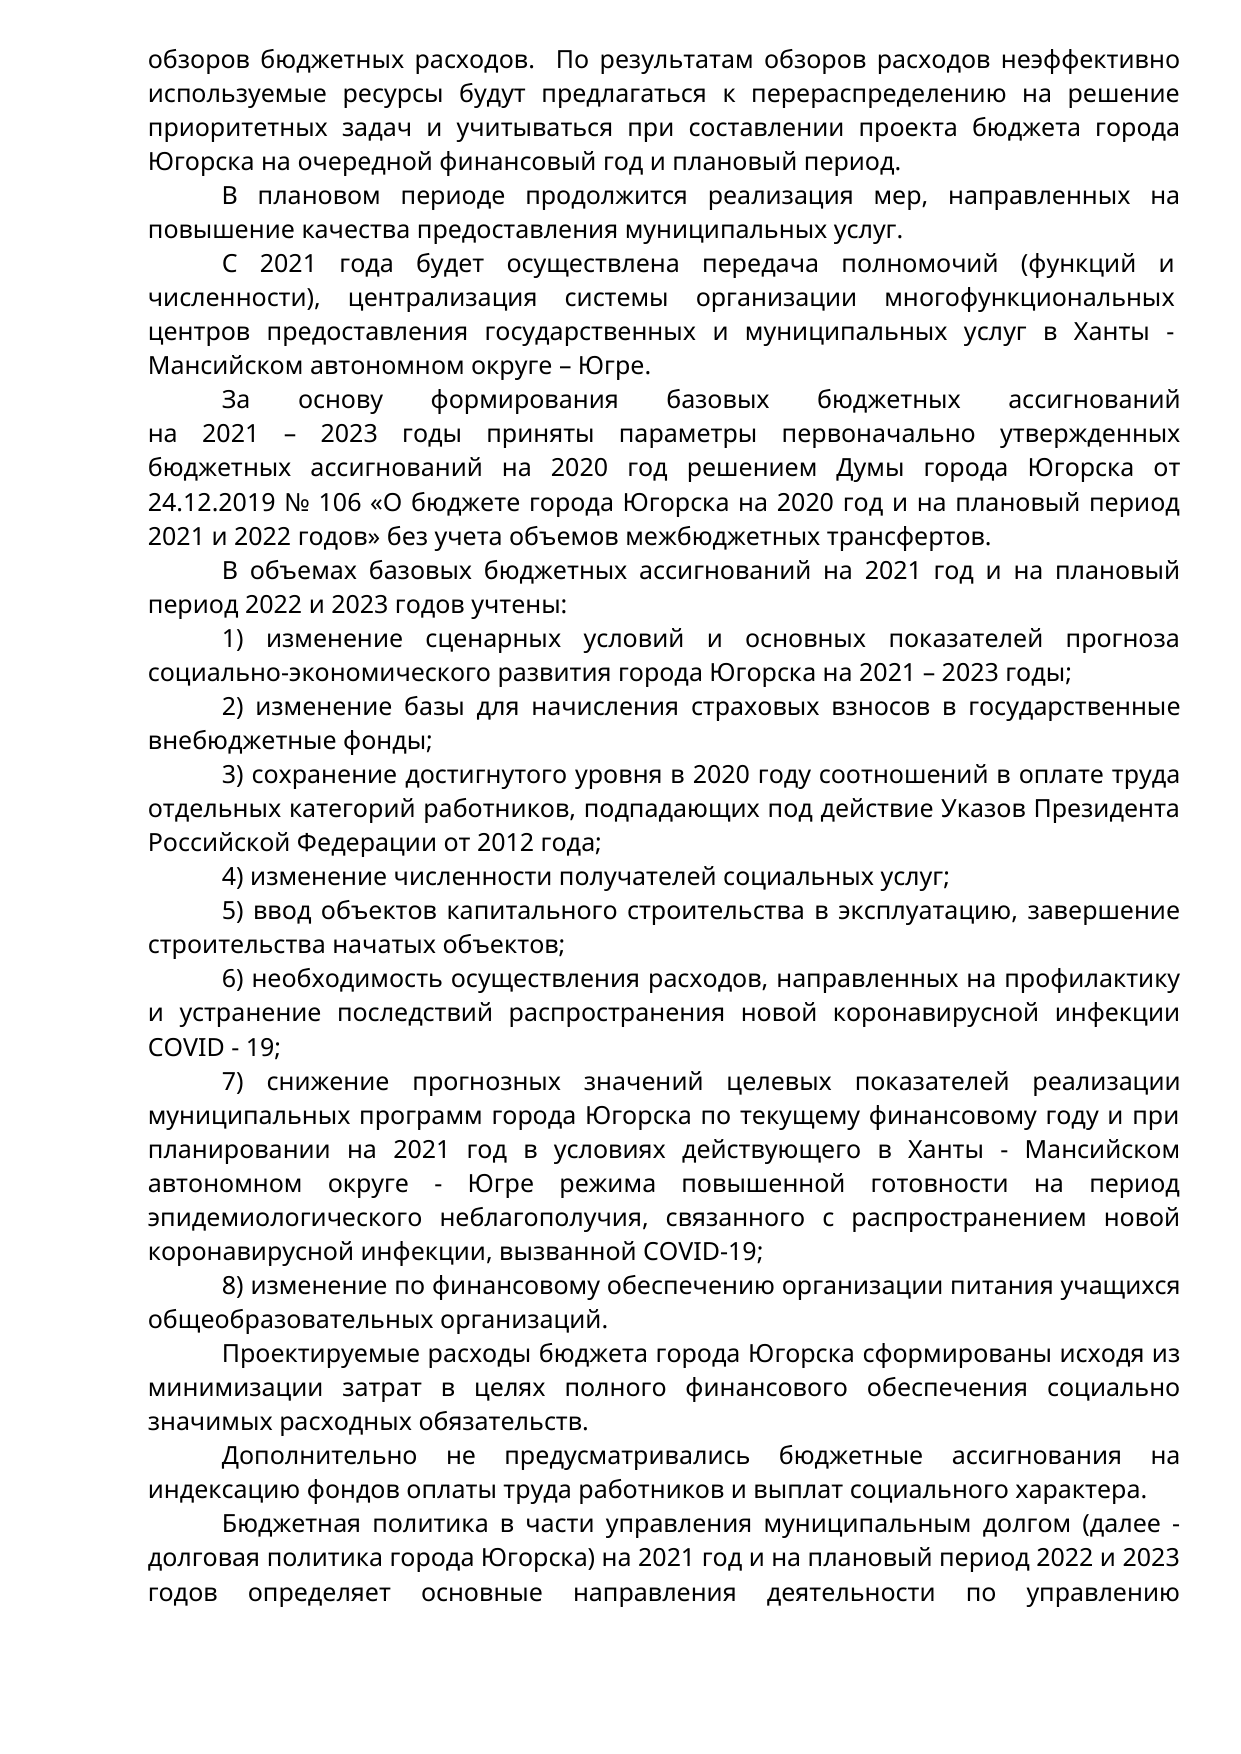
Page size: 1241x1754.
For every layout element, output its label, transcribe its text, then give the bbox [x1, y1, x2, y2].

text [148, 41, 1181, 178]
text 6) необходимость осуществления расходов, направленных на профилактику и устранение последствий распространения новой коронавирусной инфекции COVID - 19; [148, 961, 1181, 1063]
text 8) изменение по финансовому обеспечению организации питания учащихся общеобразовательных организаций. [148, 1268, 1181, 1336]
text 2) изменение базы для начисления страховых взносов в государственные внебюджетные фонды; [148, 688, 1181, 757]
text 4) изменение численности получателей социальных услуг; [148, 859, 1181, 893]
text С 2021 года будет осуществлена передача полномочий (функций и численности), централизация системы организации многофункциональных центров предоставления государственных и муниципальных услуг в Ханты - Мансийском автономном округе – Югре. [148, 246, 1176, 382]
text 5) ввод объектов капитального строительства в эксплуатацию, завершение строительства начатых объектов; [148, 893, 1181, 961]
text В объемах базовых бюджетных ассигнований на 2021 год и на плановый период 2022 и 2023 годов учтены: [148, 552, 1181, 620]
text Проектируемые расходы бюджета города Югорска сформированы исходя из минимизации затрат в целях полного финансового обеспечения социально значимых расходных обязательств. [148, 1336, 1181, 1438]
text 1) изменение сценарных условий и основных показателей прогноза социально-экономического развития города Югорска на 2021 – 2023 годы; [148, 620, 1181, 688]
text 7) снижение прогнозных значений целевых показателей реализации муниципальных программ города Югорска по текущему финансовому году и при планировании на 2021 год в условиях действующего в Ханты - Мансийском автономном округе - Югре режима повышенной готовности на период эпидемиологического неблагополучия, связанного с распространением новой коронавирусной инфекции, вызванной COVID-19; [148, 1063, 1181, 1268]
text В плановом периоде продолжится реализация мер, направленных на повышение качества предоставления муниципальных услуг. [148, 178, 1181, 246]
text Дополнительно не предусматривались бюджетные ассигнования на индексацию фондов оплаты труда работников и выплат социального характера. [148, 1438, 1181, 1506]
text 3) сохранение достигнутого уровня в 2020 году соотношений в оплате труда отдельных категорий работников, подпадающих под действие Указов Президента Российской Федерации от 2012 года; [148, 757, 1181, 859]
text За основу формирования базовых бюджетных ассигнований на 2021 – 2023 годы приняты параметры первоначально утвержденных бюджетных ассигнований на 2020 год решением Думы города Югорска от 24.12.2019 № 106 «О бюджете города Югорска на 2020 год и на плановый период 2021 и 2022 годов» без учета объемов межбюджетных трансфертов. [148, 382, 1181, 552]
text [148, 1506, 1181, 1608]
